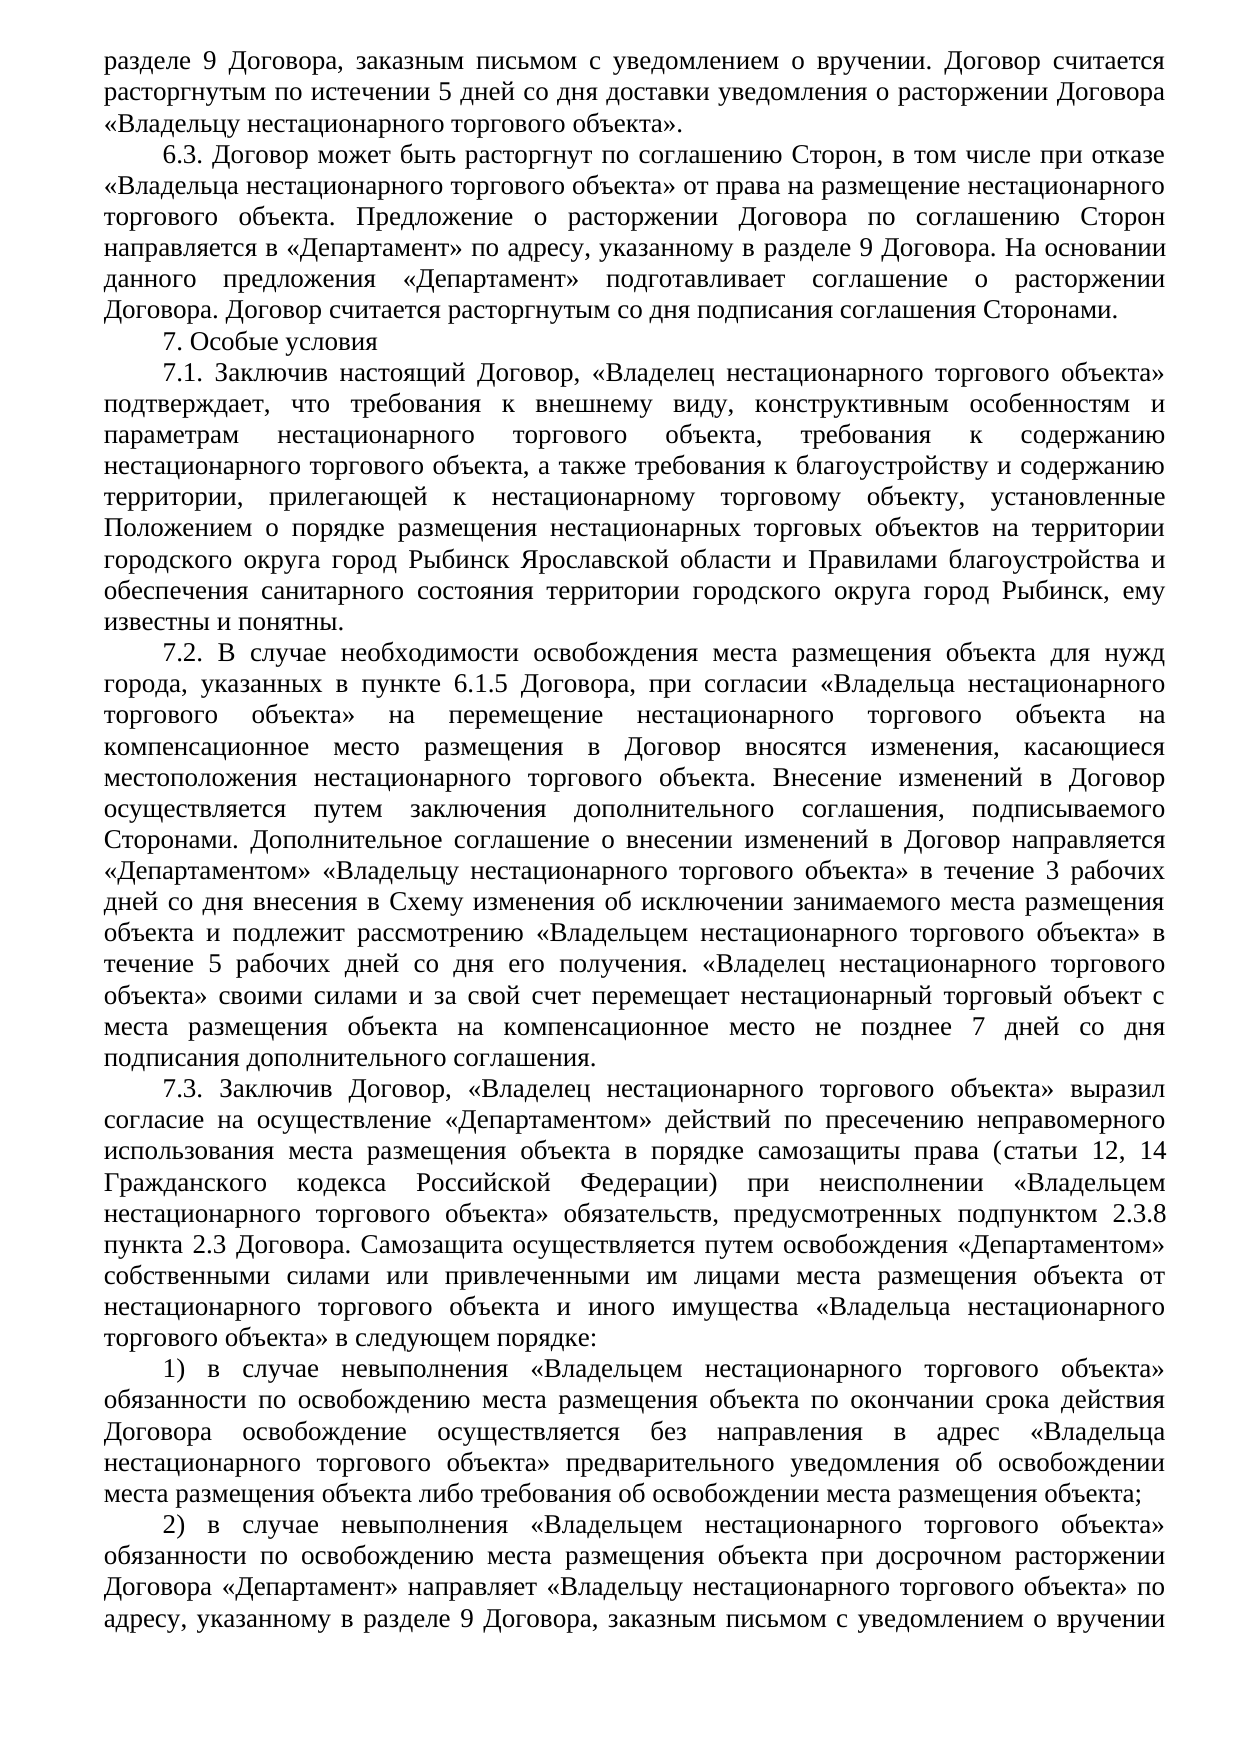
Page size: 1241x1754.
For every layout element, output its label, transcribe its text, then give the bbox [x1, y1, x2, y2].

text 7.2. В случае необходимости освобождения места размещения объекта для нужд города, указанных в пункте 6.1.5 Договора, при согласии «Владельца нестационарного торгового объекта» на перемещение нестационарного торгового объекта на компенсационное место размещения в Договор вносятся изменения, касающиеся местоположения нестационарного торгового объекта. Внесение изменений в Договор осуществляется путем заключения дополнительного соглашения, подписываемого Сторонами. Дополнительное соглашение о внесении изменений в Договор направляется «Департаментом» «Владельцу нестационарного торгового объекта» в течение 3 рабочих дней со дня внесения в Схему изменения об исключении занимаемого места размещения объекта и подлежит рассмотрению «Владельцем нестационарного торгового объекта» в течение 5 рабочих дней со дня его получения. «Владелец нестационарного торгового объекта» своими силами и за свой счет перемещает нестационарный торговый объект с места размещения объекта на компенсационное место не позднее 7 дней со дня подписания дополнительного соглашения. [103, 636, 1167, 1072]
text 7. Особые условия [103, 325, 1167, 356]
text 6.3. Договор может быть расторгнут по соглашению Сторон, в том числе при отказе «Владельца нестационарного торгового объекта» от права на размещение нестационарного торгового объекта. Предложение о расторжении Договора по соглашению Сторон направляется в «Департамент» по адресу, указанному в разделе 9 Договора. На основании данного предложения «Департамент» подготавливает соглашение о расторжении Договора. Договор считается расторгнутым со дня подписания соглашения Сторонами. [103, 138, 1167, 325]
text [103, 1508, 1167, 1633]
text 1) в случае невыполнения «Владельцем нестационарного торгового объекта» обязанности по освобождению места размещения объекта по окончании срока действия Договора освобождение осуществляется без направления в адрес «Владельца нестационарного торгового объекта» предварительного уведомления об освобождении места размещения объекта либо требования об освобождении места размещения объекта; [103, 1352, 1167, 1508]
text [103, 44, 1167, 138]
text 7.3. Заключив Договор, «Владелец нестационарного торгового объекта» выразил согласие на осуществление «Департаментом» действий по пресечению неправомерного использования места размещения объекта в порядке самозащиты права (статьи 12, 14 Гражданского кодекса Российской Федерации) при неисполнении «Владельцем нестационарного торгового объекта» обязательств, предусмотренных подпунктом 2.3.8 пункта 2.3 Договора. Самозащита осуществляется путем освобождения «Департаментом» собственными силами или привлеченными им лицами места размещения объекта от нестационарного торгового объекта и иного имущества «Владельца нестационарного торгового объекта» в следующем порядке: [103, 1072, 1167, 1352]
text 7.1. Заключив настоящий Договор, «Владелец нестационарного торгового объекта» подтверждает, что требования к внешнему виду, конструктивным особенностям и параметрам нестационарного торгового объекта, требования к содержанию нестационарного торгового объекта, а также требования к благоустройству и содержанию территории, прилегающей к нестационарному торговому объекту, установленные Положением о порядке размещения нестационарных торговых объектов на территории городского округа город Рыбинск Ярославской области и Правилами благоустройства и обеспечения санитарного состояния территории городского округа город Рыбинск, ему известны и понятны. [103, 356, 1167, 636]
